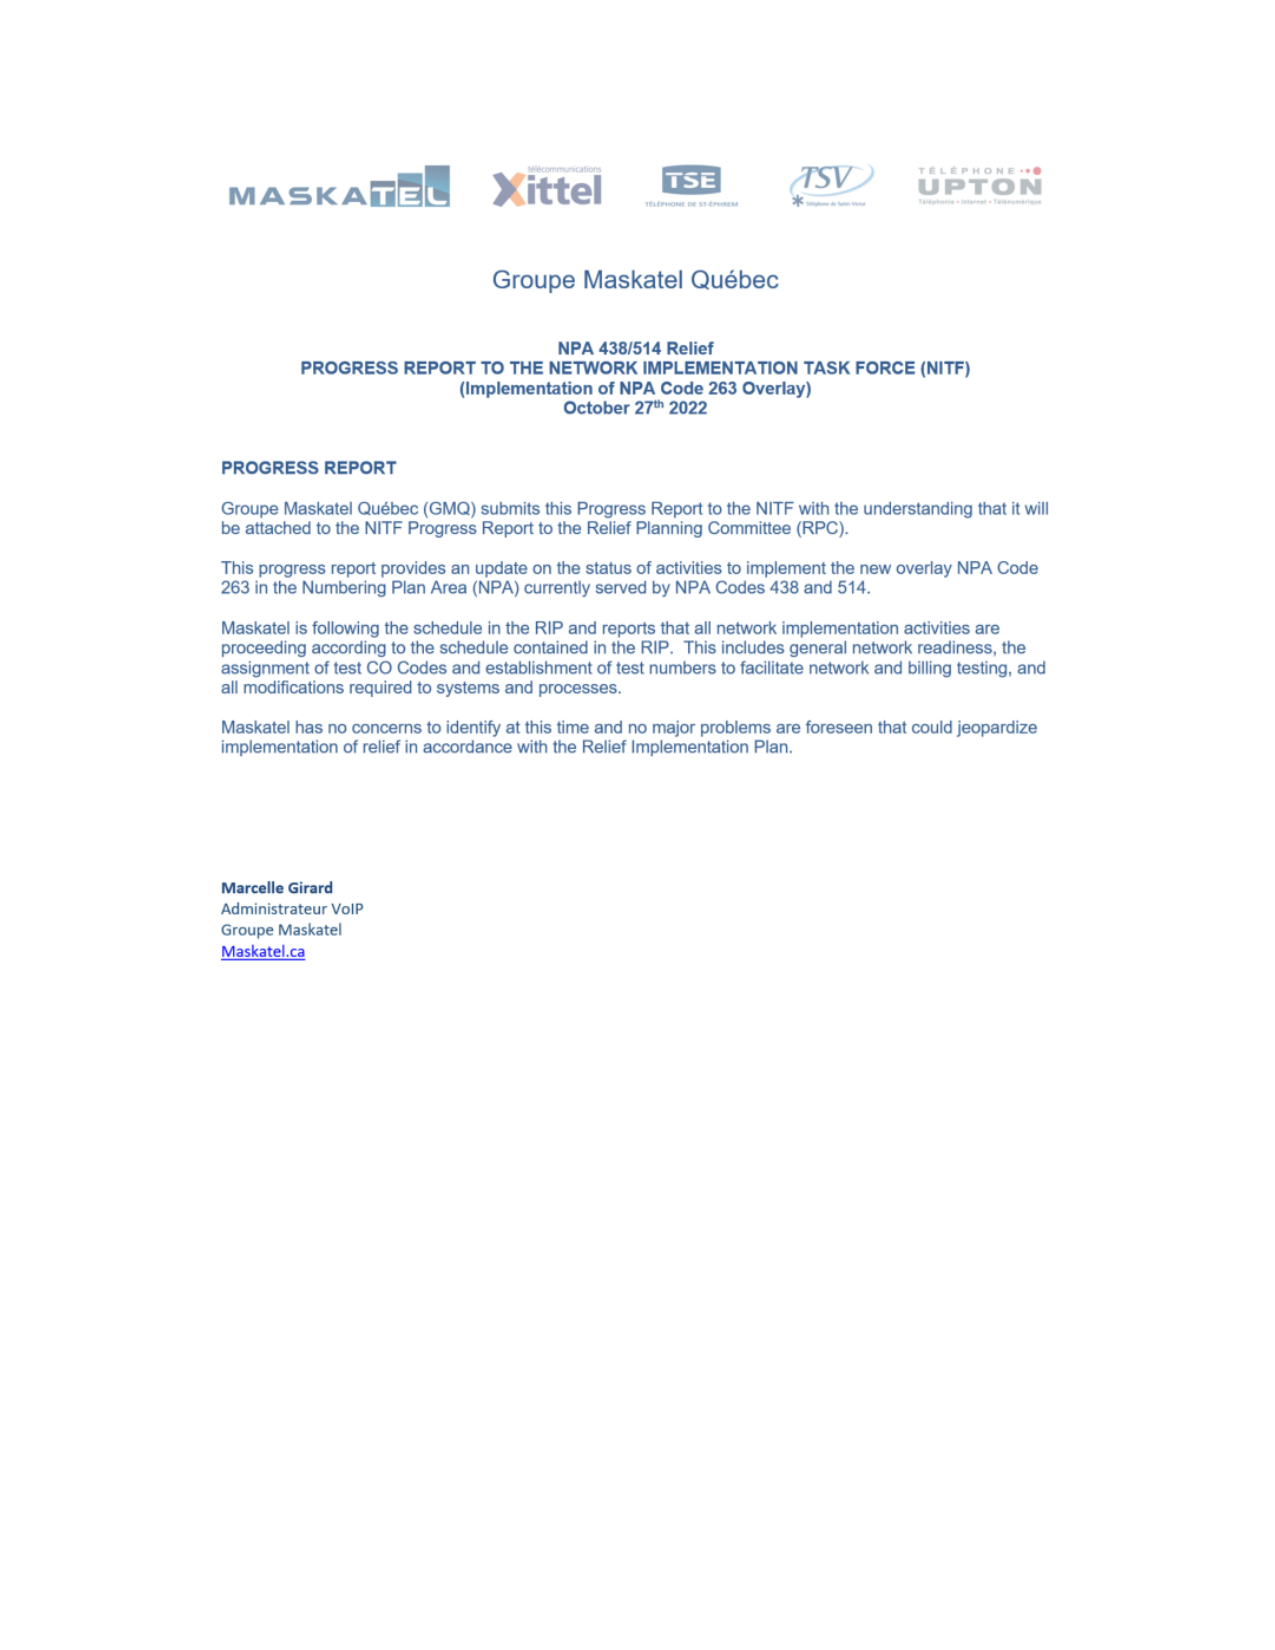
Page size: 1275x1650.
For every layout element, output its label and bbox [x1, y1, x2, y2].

picture [187, 150, 1088, 1029]
